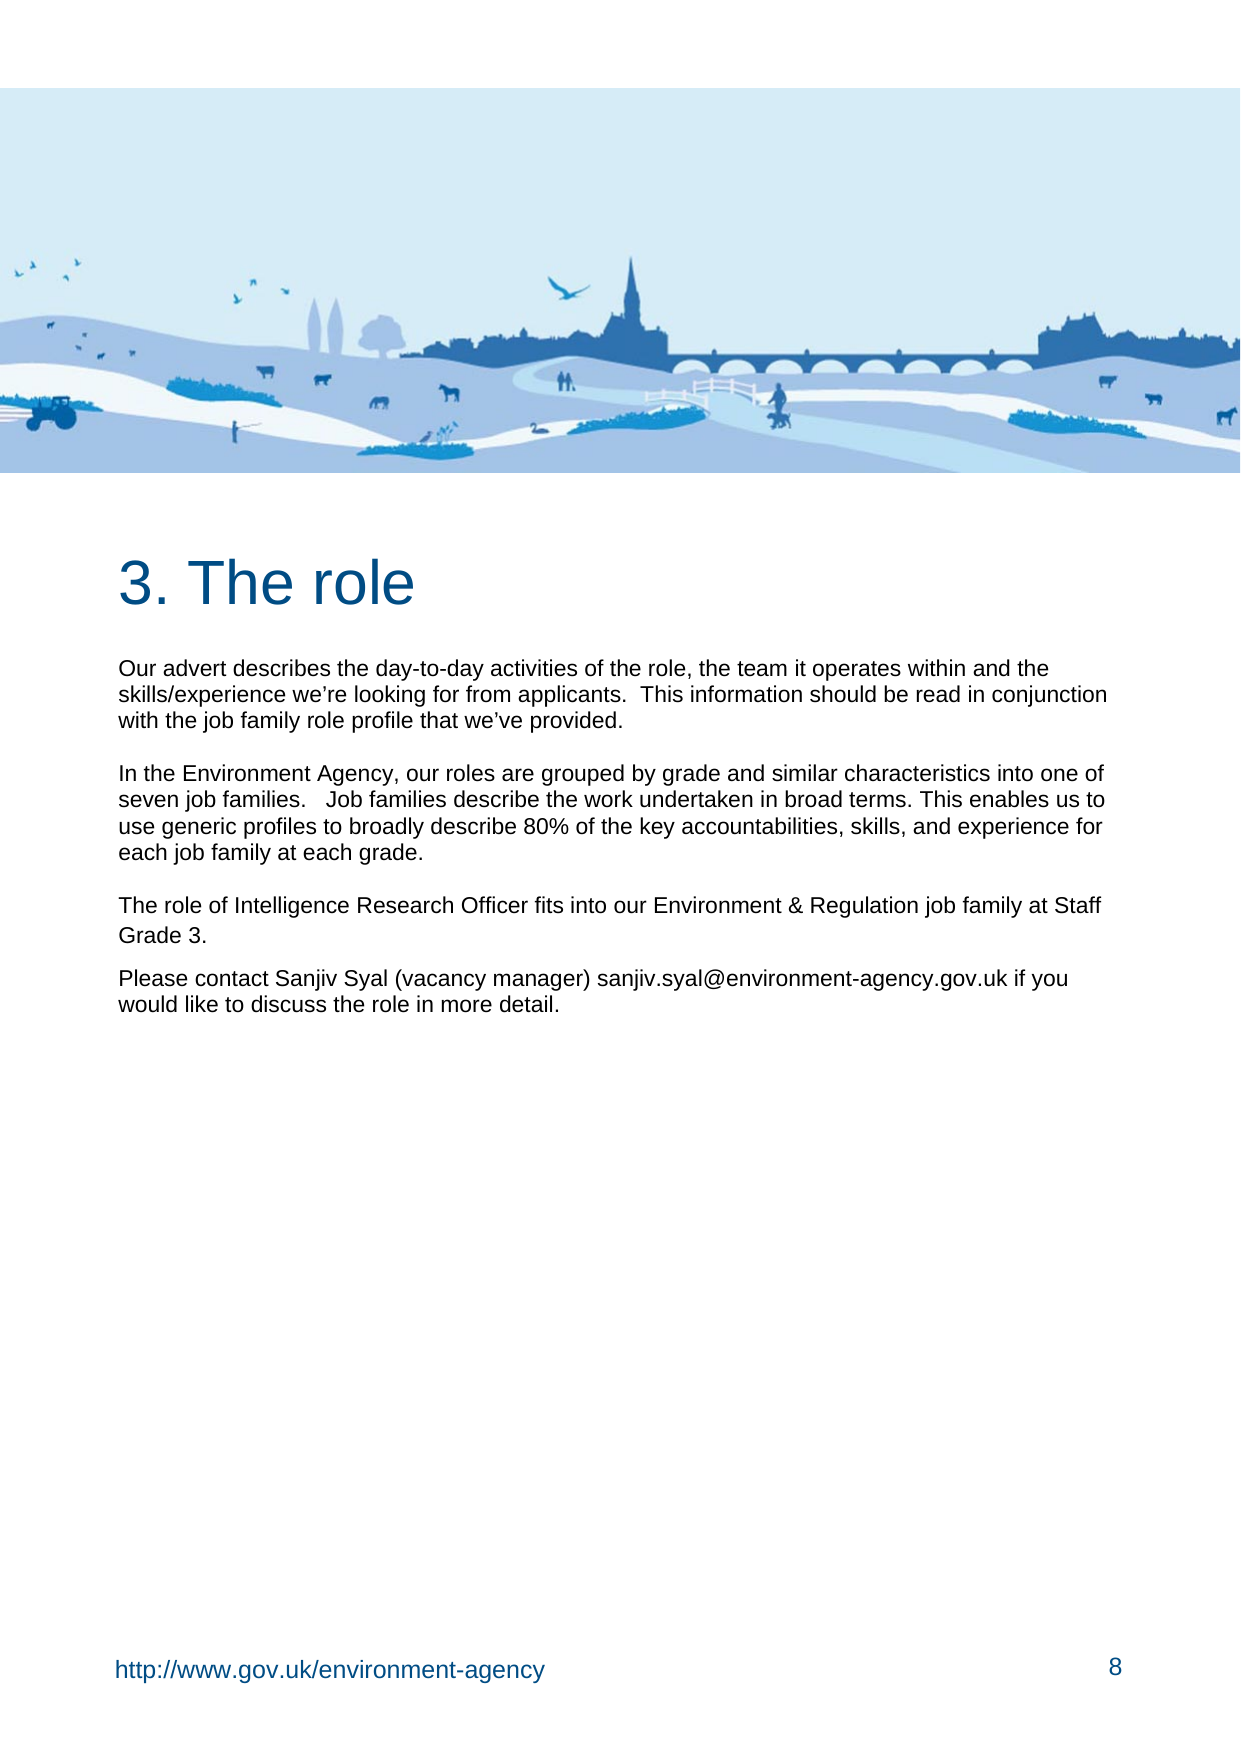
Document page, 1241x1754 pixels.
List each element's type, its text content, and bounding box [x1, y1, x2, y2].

text In the Environment Agency, our roles are grouped by grade and similar characteristics into one of seven job families. Job families describe the work undertaken in broad terms. This enables us to use generic profiles to broadly describe 80% of the key accountabilities, skills, and experience for each job family at each grade. [118, 760, 1122, 866]
picture [0, 88, 1241, 473]
text The role of Intelligence Research Officer fits into our Environment & Regulation job family at Staff Grade 3. [118, 892, 1122, 948]
text Our advert describes the day-to-day activities of the role, the team it operates within and the skills/experience we’re looking for from applicants. This information should be read in conjunction with the job family role profile that we’ve provided. [118, 655, 1122, 734]
text 3. The role [118, 473, 1122, 618]
text Please contact Sanjiv Syal (vacancy manager) sanjiv.syal@environment-agency.gov.uk if you would like to discuss the role in more detail. [118, 965, 1122, 1017]
